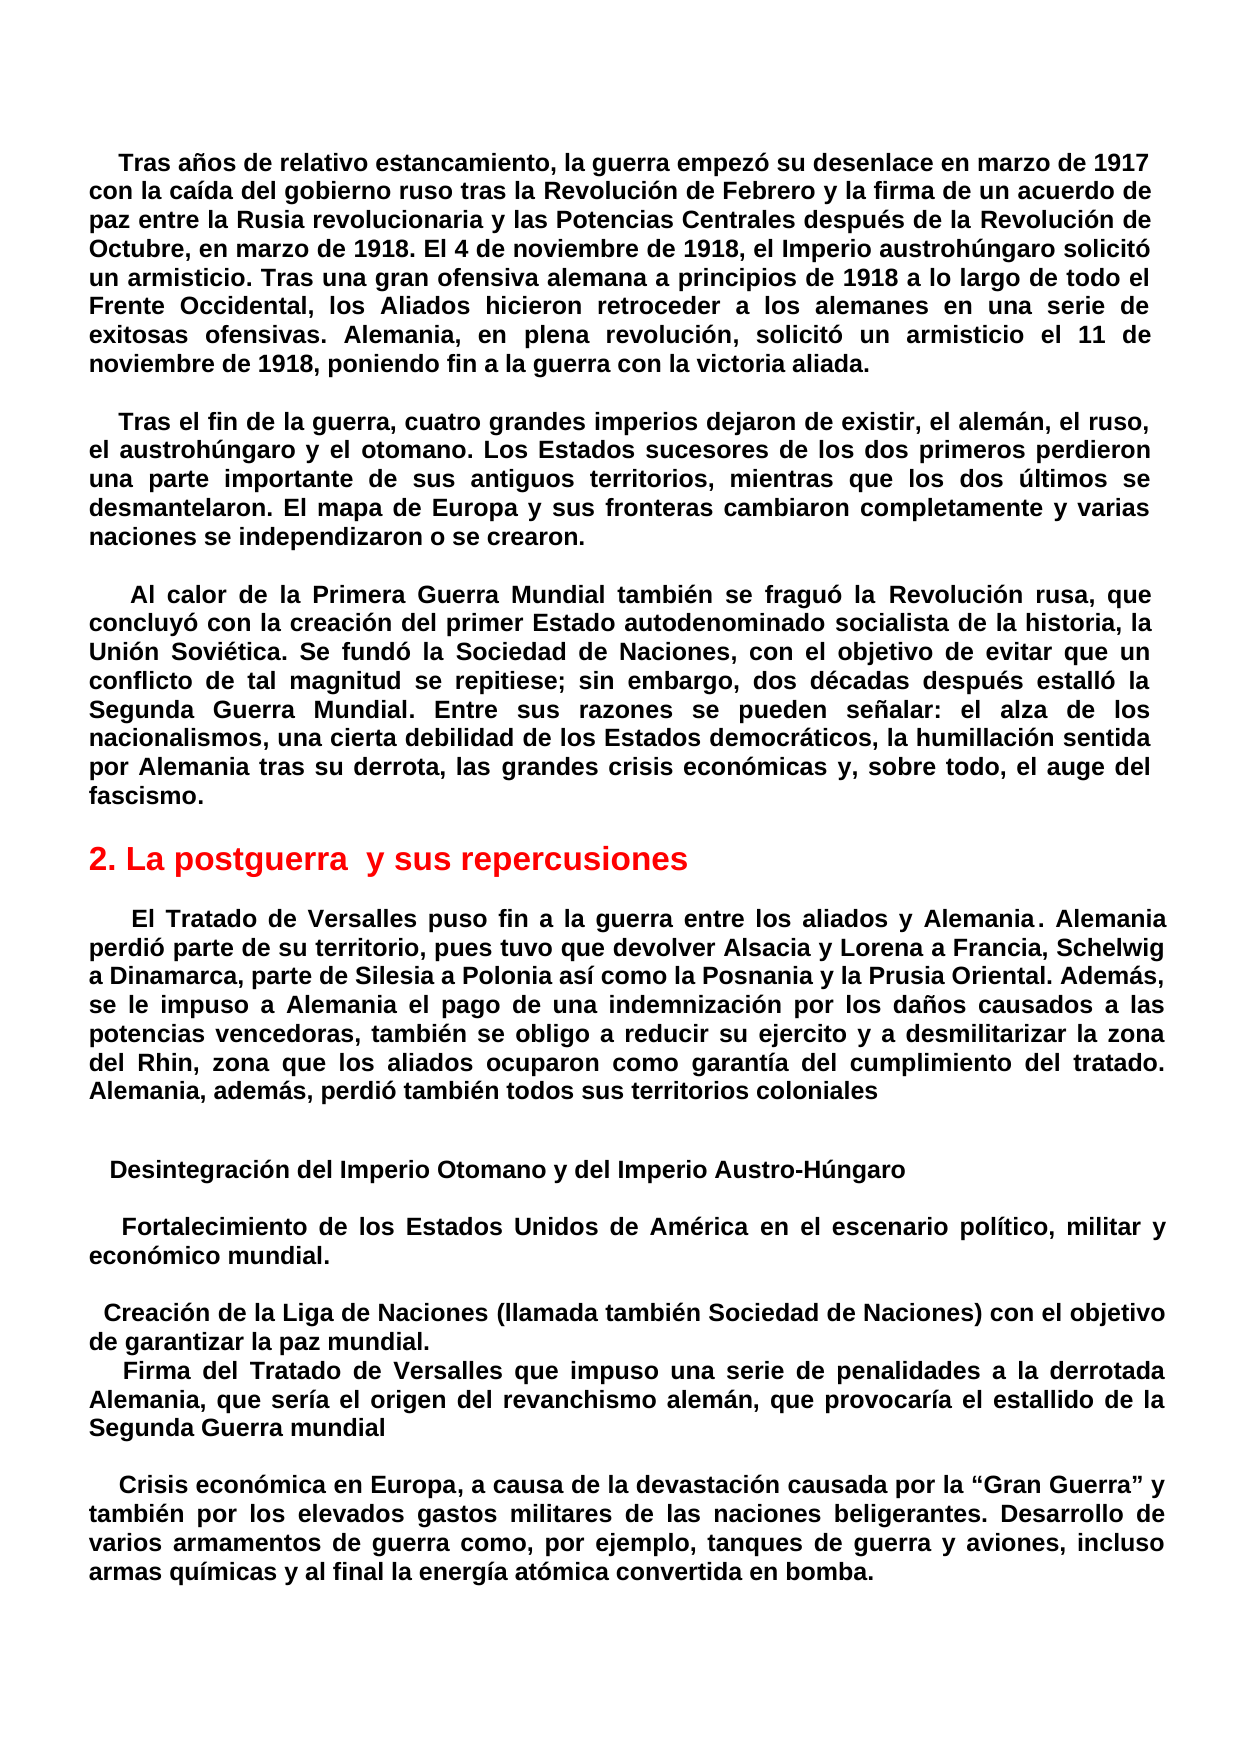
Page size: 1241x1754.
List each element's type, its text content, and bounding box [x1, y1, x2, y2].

text Desintegración del Imperio Otomano y del Imperio Austro-Húngaro [88, 1155, 1167, 1183]
text Tras el fin de la guerra, cuatro grandes imperios dejaron de existir, el alemán, el ruso, el austrohúngaro y el otomano. Los Estados sucesores de los dos primeros perdieron una parte importante de sus antiguos territorios, mientras que los dos últimos se desmantelaron. El mapa de Europa y sus fronteras cambiaron completamente y varias naciones se independizaron o se crearon. [88, 407, 1152, 551]
text El Tratado de Versalles puso fin a la guerra entre los aliados y Alemania. Alemania perdió parte de su territorio, pues tuvo que devolver Alsacia y Lorena a Francia, Schelwig a Dinamarca, parte de Silesia a Polonia así como la Posnania y la Prusia Oriental. Además, se le impuso a Alemania el pago de una indemnización por los daños causados a las potencias vencedoras, también se obligo a reducir su ejercito y a desmilitarizar la zona del Rhin, zona que los aliados ocuparon como garantía del cumplimiento del tratado. Alemania, además, perdió también todos sus territorios coloniales [88, 904, 1167, 1105]
text Crisis económica en Europa, a causa de la devastación causada por la “Gran Guerra” y también por los elevados gastos militares de las naciones beligerantes. Desarrollo de varios armamentos de guerra como, por ejemplo, tanques de guerra y aviones, incluso armas químicas y al final la energía atómica convertida en bomba. [88, 1470, 1167, 1585]
text 2. La postguerra y sus repercusiones [88, 839, 1167, 877]
text Creación de la Liga de Naciones (llamada también Sociedad de Naciones) con el objetivo de garantizar la paz mundial. [88, 1298, 1167, 1356]
text Firma del Tratado de Versalles que impuso una serie de penalidades a la derrotada Alemania, que sería el origen del revanchismo alemán, que provocaría el estallido de la Segunda Guerra mundial [88, 1356, 1167, 1442]
text Tras años de relativo estancamiento, la guerra empezó su desenlace en marzo de 1917 con la caída del gobierno ruso tras la Revolución de Febrero y la firma de un acuerdo de paz entre la Rusia revolucionaria y las Potencias Centrales después de la Revolución de Octubre, en marzo de 1918. El 4 de noviembre de 1918, el Imperio austrohúngaro solicitó un armisticio. Tras una gran ofensiva alemana a principios de 1918 a lo largo de todo el Frente Occidental, los Aliados hicieron retroceder a los alemanes en una serie de exitosas ofensivas. Alemania, en plena revolución, solicitó un armisticio el 11 de noviembre de 1918, poniendo fin a la guerra con la victoria aliada. [88, 148, 1152, 378]
text Fortalecimiento de los Estados Unidos de América en el escenario político, militar y económico mundial. [88, 1212, 1167, 1270]
text Al calor de la Primera Guerra Mundial también se fraguó la Revolución rusa, que concluyó con la creación del primer Estado autodenominado socialista de la historia, la Unión Soviética. Se fundó la Sociedad de Naciones, con el objetivo de evitar que un conflicto de tal magnitud se repitiese; sin embargo, dos décadas después estalló la Segunda Guerra Mundial. Entre sus razones se pueden señalar: el alza de los nacionalismos, una cierta debilidad de los Estados democráticos, la humillación sentida por Alemania tras su derrota, las grandes crisis económicas y, sobre todo, el auge del fascismo. [88, 580, 1152, 810]
